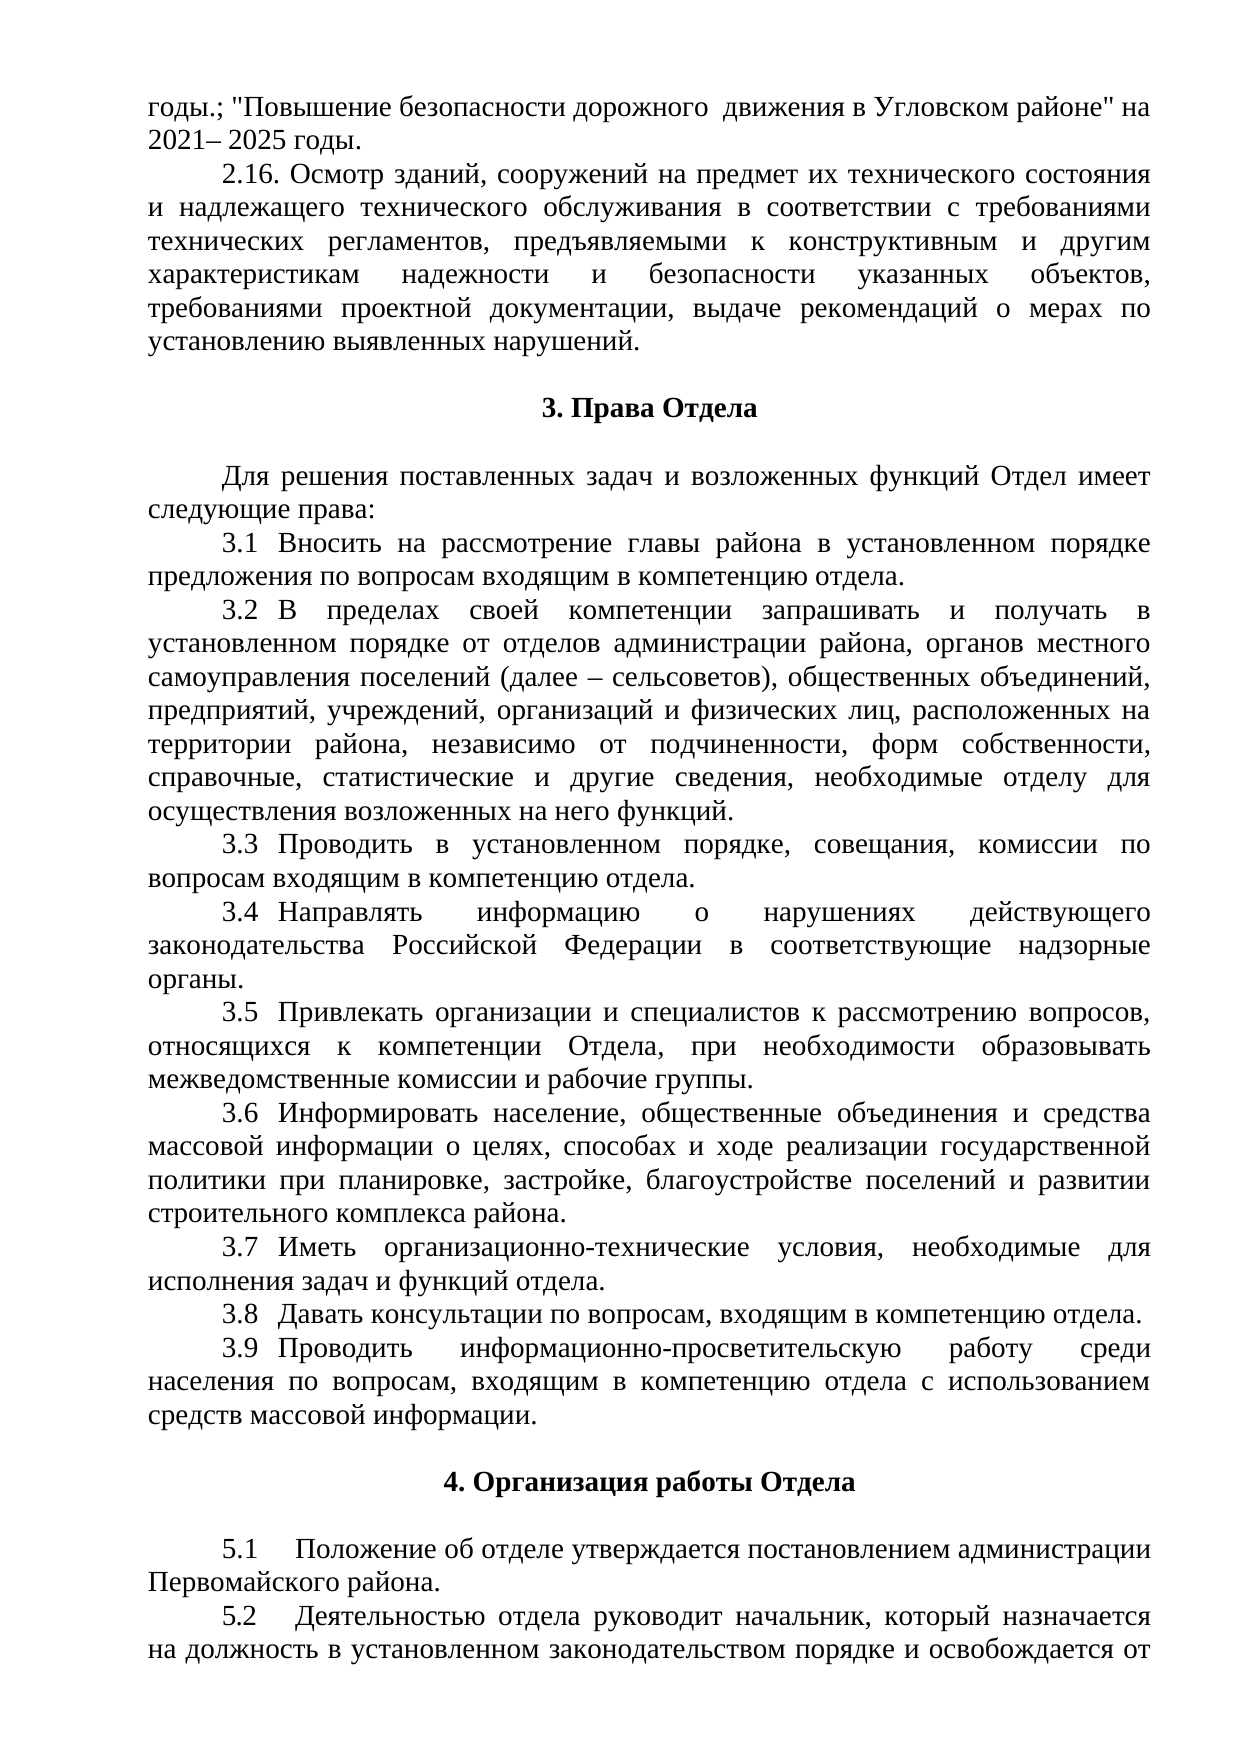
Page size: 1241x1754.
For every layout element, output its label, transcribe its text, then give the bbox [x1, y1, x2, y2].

list Давать консультации по вопросам, входящим в компетенцию отдела. [148, 1296, 1151, 1330]
list Информировать население, общественные объединения и средства массовой информации о целях, способах и ходе реализации государственной политики при планировке, застройке, благоустройстве поселений и развитии строительного комплекса района. [148, 1095, 1151, 1229]
list Иметь организационно-технические условия, необходимые для исполнения задач и функций отдела. [148, 1229, 1151, 1296]
list Проводить информационно-просветительскую работу среди населения по вопросам, входящим в компетенцию отдела с использованием средств массовой информации. [148, 1330, 1151, 1430]
list Проводить в установленном порядке, совещания, комиссии по вопросам входящим в компетенцию отдела. [148, 827, 1151, 894]
list Вносить на рассмотрение главы района в установленном порядке предложения по вопросам входящим в компетенцию отдела. [148, 525, 1151, 592]
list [148, 1598, 1151, 1665]
text Для решения поставленных задач и возложенных функций Отдел имеет следующие права: [148, 458, 1151, 525]
text 2.16. Осмотр зданий, сооружений на предмет их технического состояния и надлежащего технического обслуживания в соответствии с требованиями технических регламентов, предъявляемыми к конструктивным и другим характеристикам надежности и безопасности указанных объектов, требованиями проектной документации, выдаче рекомендаций о мерах по установлению выявленных нарушений. [148, 156, 1151, 357]
list Направлять информацию о нарушениях действующего законодательства Российской Федерации в соответствующие надзорные органы. [148, 894, 1151, 994]
list Привлекать организации и специалистов к рассмотрению вопросов, относящихся к компетенции Отдела, при необходимости образовывать межведомственные комиссии и рабочие группы. [148, 994, 1151, 1095]
text 4. Организация работы Отдела [148, 1464, 1151, 1497]
text 3. Права Отдела [148, 391, 1151, 424]
list В пределах своей компетенции запрашивать и получать в установленном порядке от отделов администрации района, органов местного самоуправления поселений (далее – сельсоветов), общественных объединений, предприятий, учреждений, организаций и физических лиц, расположенных на территории района, независимо от подчиненности, форм собственности, справочные, статистические и другие сведения, необходимые отделу для осуществления возложенных на него функций. [148, 592, 1151, 827]
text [148, 89, 1151, 156]
list Положение об отделе утверждается постановлением администрации Первомайского района. [148, 1531, 1151, 1598]
